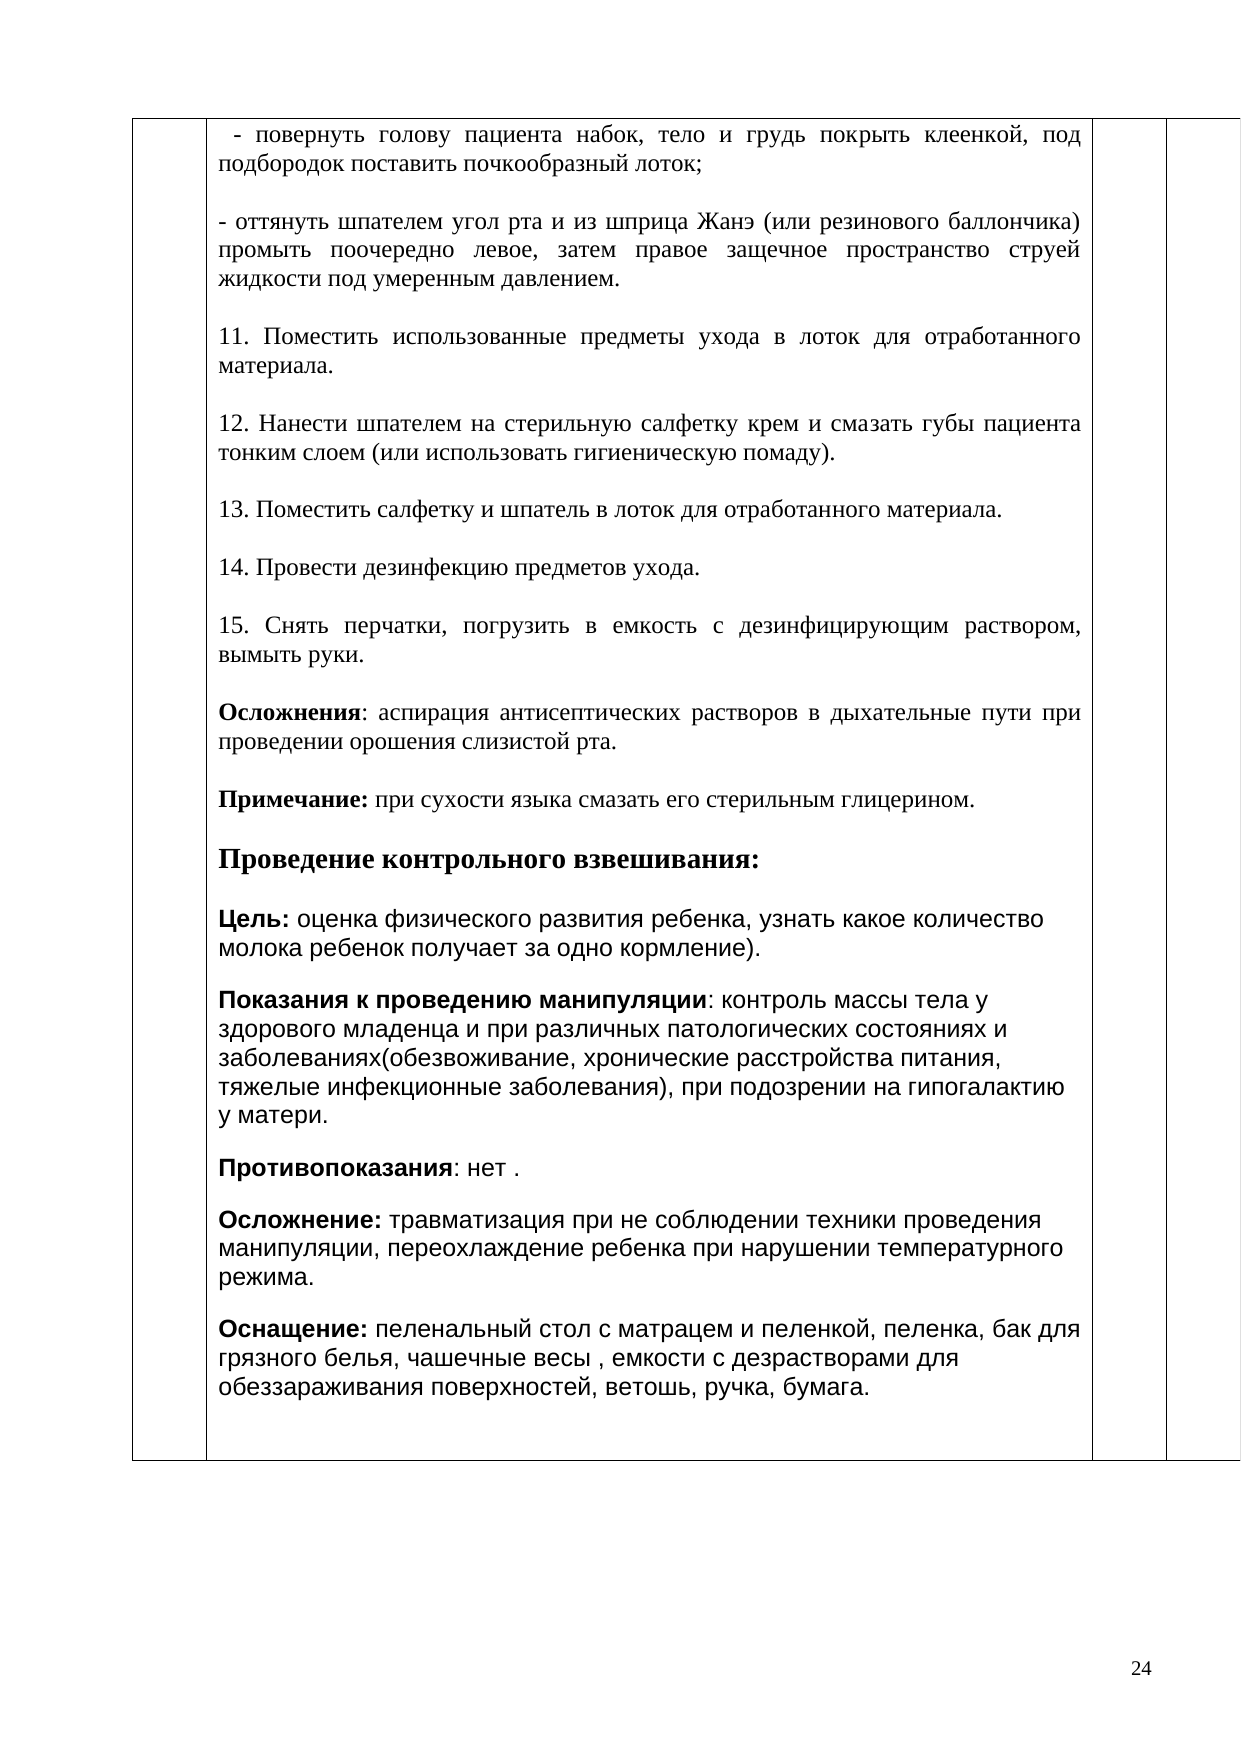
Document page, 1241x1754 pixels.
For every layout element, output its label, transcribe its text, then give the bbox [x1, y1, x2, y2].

table_cell [1167, 119, 1240, 1460]
table_cell [1093, 119, 1166, 1460]
table_cell - повернуть голову пациента набок, тело и грудь покрыть клеенкой, под подбородок поставить почкообразный лоток; - оттянуть шпателем угол рта и из шприца Жанэ (или резинового баллончика) промыть поочередно левое, затем правое защечное пространство струей жидкости под умеренным давлением. 11. Поместить использованные предметы ухода в лоток для отработанного материала. 12. Нанести шпателем на стерильную салфетку крем и смазать губы пациента тонким слоем (или использовать гигиеническую помаду). 13. Поместить салфетку и шпатель в лоток для отработанного материала. 14. Провести дезинфекцию предметов ухода. 15. Снять перчатки, погрузить в емкость с дезинфицирующим раствором, вымыть руки. Осложнения: аспирация антисептических растворов в дыхательные пути при проведении орошения слизистой рта. Примечание: при сухости языка смазать его стерильным глицерином. Проведение контрольного взвешивания: Цель: оценка физического развития ребенка, узнать какое количество молока ребенок получает за одно кормление). Показания к проведению манипуляции: контроль массы тела у здорового младенца и при различных патологических состояниях и заболеваниях(обезвоживание, хронические расстройства питания, тяжелые инфекционные заболевания), при подозрении на гипогалактию у матери. Противопоказания: нет . Осложнение: травматизация при не соблюдении техники проведения манипуляции, переохлаждение ребенка при нарушении температурного режима. Оснащение: пеленальный стол с матрацем и пеленкой, пеленка, бак для грязного белья, чашечные весы , емкости с дезрастворами для обеззараживания поверхностей, ветошь, ручка, бумага. [207, 119, 1092, 1460]
table_cell [133, 119, 206, 1460]
